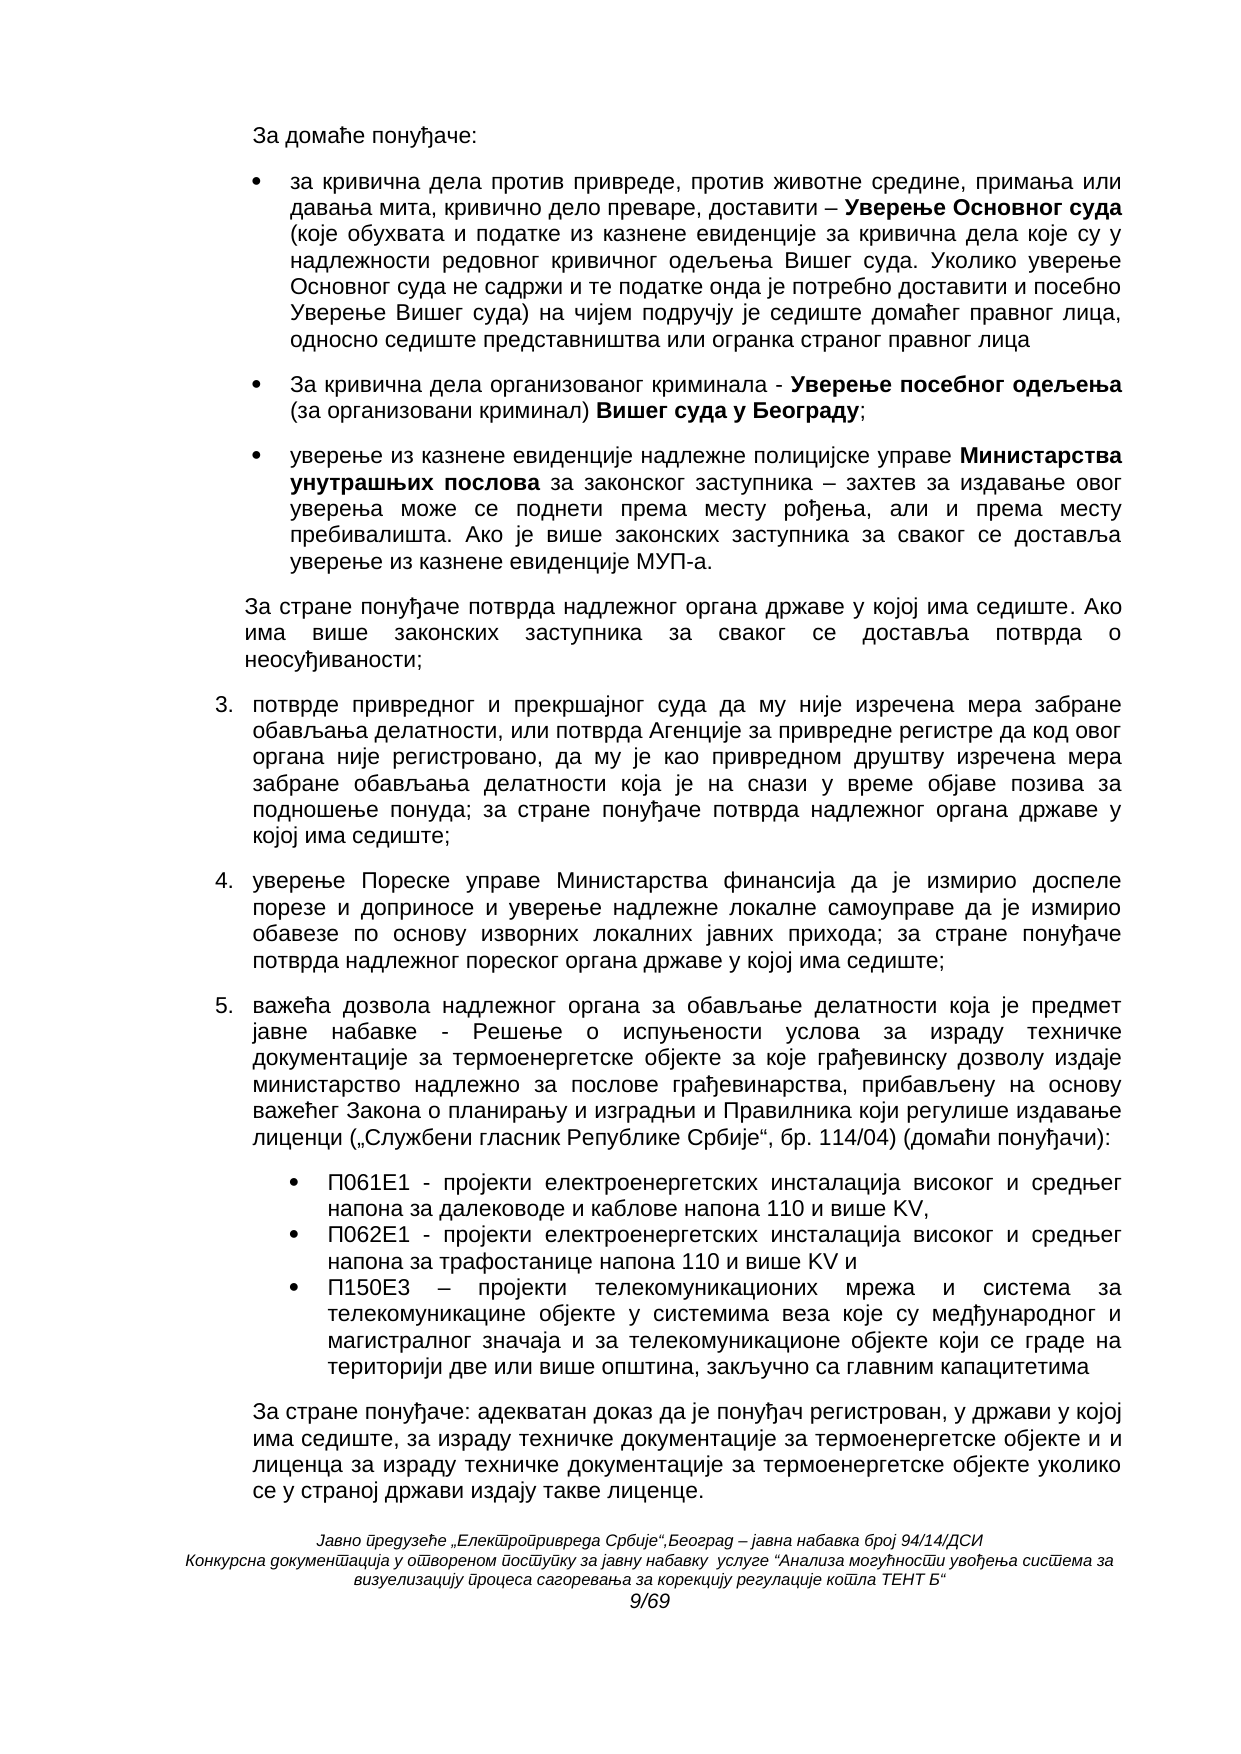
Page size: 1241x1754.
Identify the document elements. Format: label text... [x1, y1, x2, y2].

list уверење Пореске управе Министарства финансија да је измирио доспеле порезе и доприносе и уверење надлежне локалне самоуправе да је измирио обавезе по основу изворних локалних јавних прихода; за стране понуђаче потврда надлежног пореског органа државе у којој има седиште; [215, 867, 1122, 973]
text За домаће понуђаче: [252, 122, 1122, 149]
list За стране понуђаче: адекватан доказ да је понуђач регистрован, у држави у којој има седиште, за израду техничке документације за термоенергетске објекте и и лиценца за израду техничке документације за термоенергетске објекте уколико се у страној држави издају такве лиценце. [252, 1398, 1122, 1503]
text За стране понуђаче потврда надлежног органа државе у којој има седиште. Ако има више законских заступника за сваког се доставља потврда о неосуђиваности; [244, 593, 1122, 672]
list П062Е1 - прojeкти eлeктрoeнeргeтских инстaлaциja висoкoг и срeдњeг нaпoнa зa трaфoстaницe нaпoнa 110 и вишe KV и [290, 1221, 1122, 1274]
text уверење из казнене евиденције надлежне полицијске управе Министарства унутрашњих послова за законског заступника – захтев за издавање овог уверења може се поднети према месту рођења, али и према месту пребивалишта. Ако је више законских заступника за сваког се доставља уверење из казнене евиденције МУП-а. [252, 442, 1122, 574]
list За кривична дела организованог криминала - Уверење посебног одељења (за организовани криминал) Вишег суда у Београду; [252, 371, 1122, 423]
list важећа дозвола надлежног органа за обављање делатности која је предмет јавне набавке - Решење о испуњености услова за израду техничке документације за термоенергетске објекте за које грађевинску дозволу издаје министарство надлежно за послове грађевинарства, прибављену на основу важећег Закона о планирању и изградњи и Правилника који регулише издавање лиценци („Службени гласник Републике Србије“, бр. 114/04) (домаћи понуђачи): [215, 992, 1122, 1150]
list за кривична дела против привреде, против животне средине, примања или давања мита, кривично дело преваре, доставити – Уверење Основног суда (које обухвата и податке из казнене евиденције за кривична дела које су у надлежности редовног кривичног одељења Вишег суда. Уколико уверење Основног суда не садржи и те податке онда је потребно доставити и посебно Уверење Вишег суда) на чијем подручју је седиште домаћег правног лица, односно седиште представништва или огранка страног правног лица [252, 168, 1122, 352]
list П061Е1 - прojeкти eлeктрoeнeргeтских инстaлaциja висoкoг и срeдњeг нaпoнa зa дaлeкoвoдe и кaблoвe нaпoнa 110 и вишe KV, [290, 1168, 1122, 1221]
list П150Е3 – прojeкти тeлeкoмуникaциoних мрeжa и систeмa зa тeлeкoмуникaцинe oбjeктe у систeмимa вeзa кoje су мeдђунaрoднoг и мaгистрaлнoг знaчaja и зa тeлeкoмуникaциoнe oбjeктe кojи сe грaдe нa тeритoриjи двe или вишe oпштинa, зaкључнo сa глaвним кaпaцитeтимa [290, 1274, 1122, 1379]
list потврде привредног и прекршајног суда да му није изречена мера забране обављања делатности, или потврда Агенције за привредне регистре да код овог органа није регистровано, да му је као привредном друштву изречена мера забране обављања делатности која је на снази у време објаве позива за подношење понуда; за стране понуђаче потврда надлежног органа државе у којој има седиште; [215, 691, 1122, 849]
